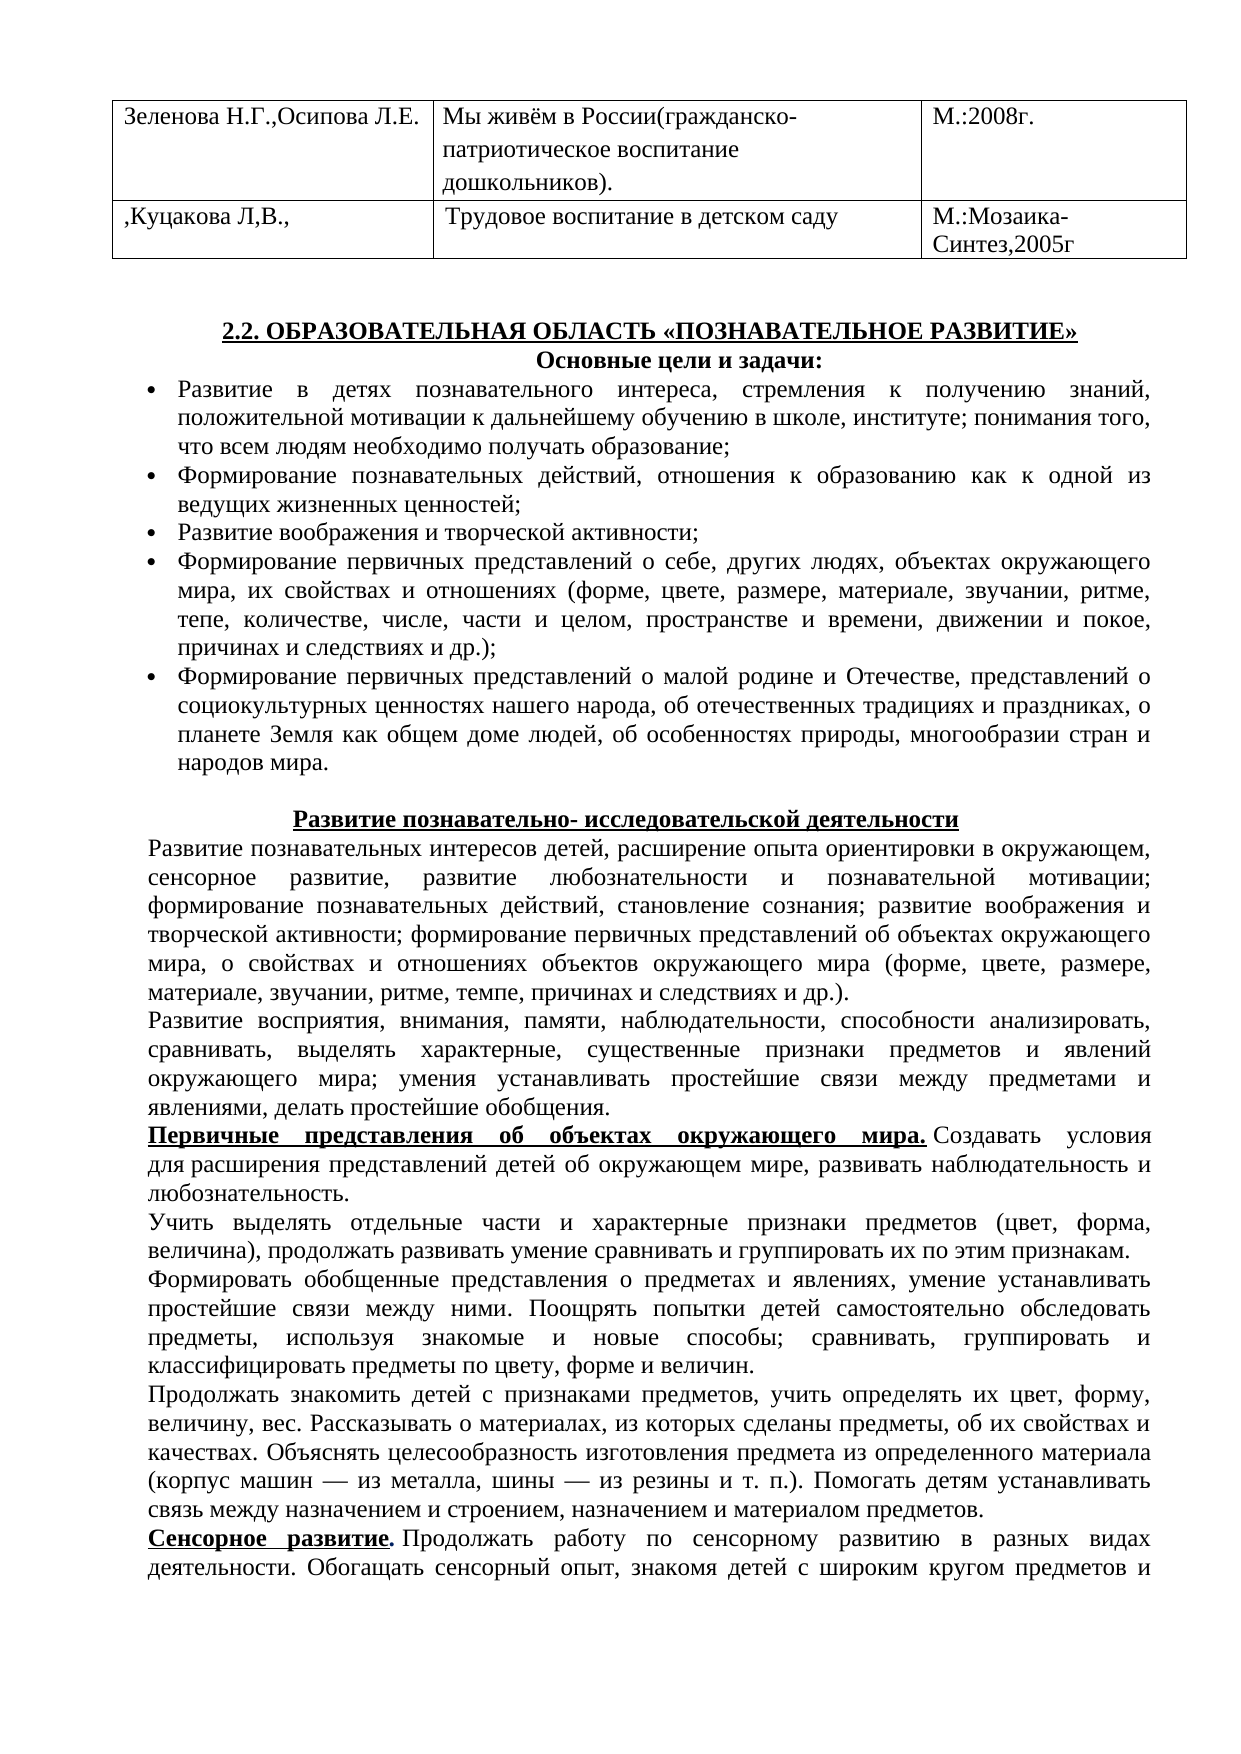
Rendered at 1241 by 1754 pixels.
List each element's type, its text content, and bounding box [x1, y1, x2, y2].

table_cell М.:Мозаика-Синтез,2005г [922, 201, 1186, 258]
text Развитие познавательных интересов детей, расширение опыта ориентировки в окружающем, сенсорное развитие, развитие любознательности и познавательной мотивации; формирование познавательных действий, становление сознания; развитие воображения и творческой активности; формирование первичных представлений об объектах окружающего мира, о свойствах и отношениях объектов окружающего мира (форме, цвете, размере, материале, звучании, ритме, темпе, причинах и следствиях и др.). [148, 833, 1152, 1005]
list Развитие в детях познавательного интереса, стремления к получению знаний, положительной мотивации к дальнейшему обучению в школе, институте; понимания того, что всем людям необходимо получать образование; [148, 374, 1152, 460]
list Формирование первичных представлений о себе, других людях, объектах окружающего мира, их свойствах и отношениях (форме, цвете, размере, материале, звучании, ритме, тепе, количестве, числе, части и целом, пространстве и времени, движении и покое, причинах и следствиях и др.); [148, 546, 1152, 661]
table_header М.:2008г. [922, 101, 1186, 200]
list Формирование первичных представлений о малой родине и Отечестве, представлений о социокультурных ценностях нашего народа, об отечественных традициях и праздниках, о планете Земля как общем доме людей, об особенностях природы, многообразии стран и народов мира. [148, 661, 1152, 776]
list Формирование познавательных действий, отношения к образованию как к одной из ведущих жизненных ценностей; [148, 460, 1152, 517]
table_cell ,Куцакова Л,В., [113, 201, 433, 258]
text Продолжать знакомить детей с признаками предметов, учить определять их цвет, форму, величину, вес. Рассказывать о материалах, из которых сделаны предметы, об их свойствах и качествах. Объяснять целесообразность изготовления предмета из определенного материала (корпус машин — из металла, шины — из резины и т. п.). Помогать детям устанавливать связь между назначением и строением, назначением и материалом предметов. [148, 1379, 1152, 1523]
table_cell Трудовое воспитание в детском саду [434, 201, 921, 258]
text Первичные представления об объектах окружающего мира. Создавать условия для расширения представлений детей об окружающем мире, развивать наблюдательность и любознательность. [148, 1120, 1152, 1207]
table_header Мы живём в России(гражданско-патриотическое воспитание дошкольников). [434, 101, 921, 200]
text 2.2. ОБРАЗОВАТЕЛЬНАЯ ОБЛАСТЬ «ПОЗНАВАТЕЛЬНОЕ РАЗВИТИЕ» [148, 316, 1152, 345]
text Развитие познавательно- исследовательской деятельности [148, 804, 1152, 833]
list Развитие воображения и творческой активности; [148, 517, 1152, 546]
table_header Зеленова Н.Г.,Осипова Л.Е. [113, 101, 433, 200]
text Учить выделять отдельные части и характерные признаки предметов (цвет, форма, величина), продолжать развивать умение сравнивать и группировать их по этим признакам. [148, 1207, 1152, 1264]
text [148, 1523, 1152, 1580]
text Развитие восприятия, внимания, памяти, наблюдательности, способности анализировать, сравнивать, выделять характерные, существенные признаки предметов и явлений окружающего мира; умения устанавливать простейшие связи между предметами и явлениями, делать простейшие обобщения. [148, 1005, 1152, 1120]
text Формировать обобщенные представления о предметах и явлениях, умение устанавливать простейшие связи между ними. Поощрять попытки детей самостоятельно обследовать предметы, используя знакомые и новые способы; сравнивать, группировать и классифицировать предметы по цвету, форме и величин. [148, 1264, 1152, 1379]
text Основные цели и задачи: [148, 345, 1152, 374]
